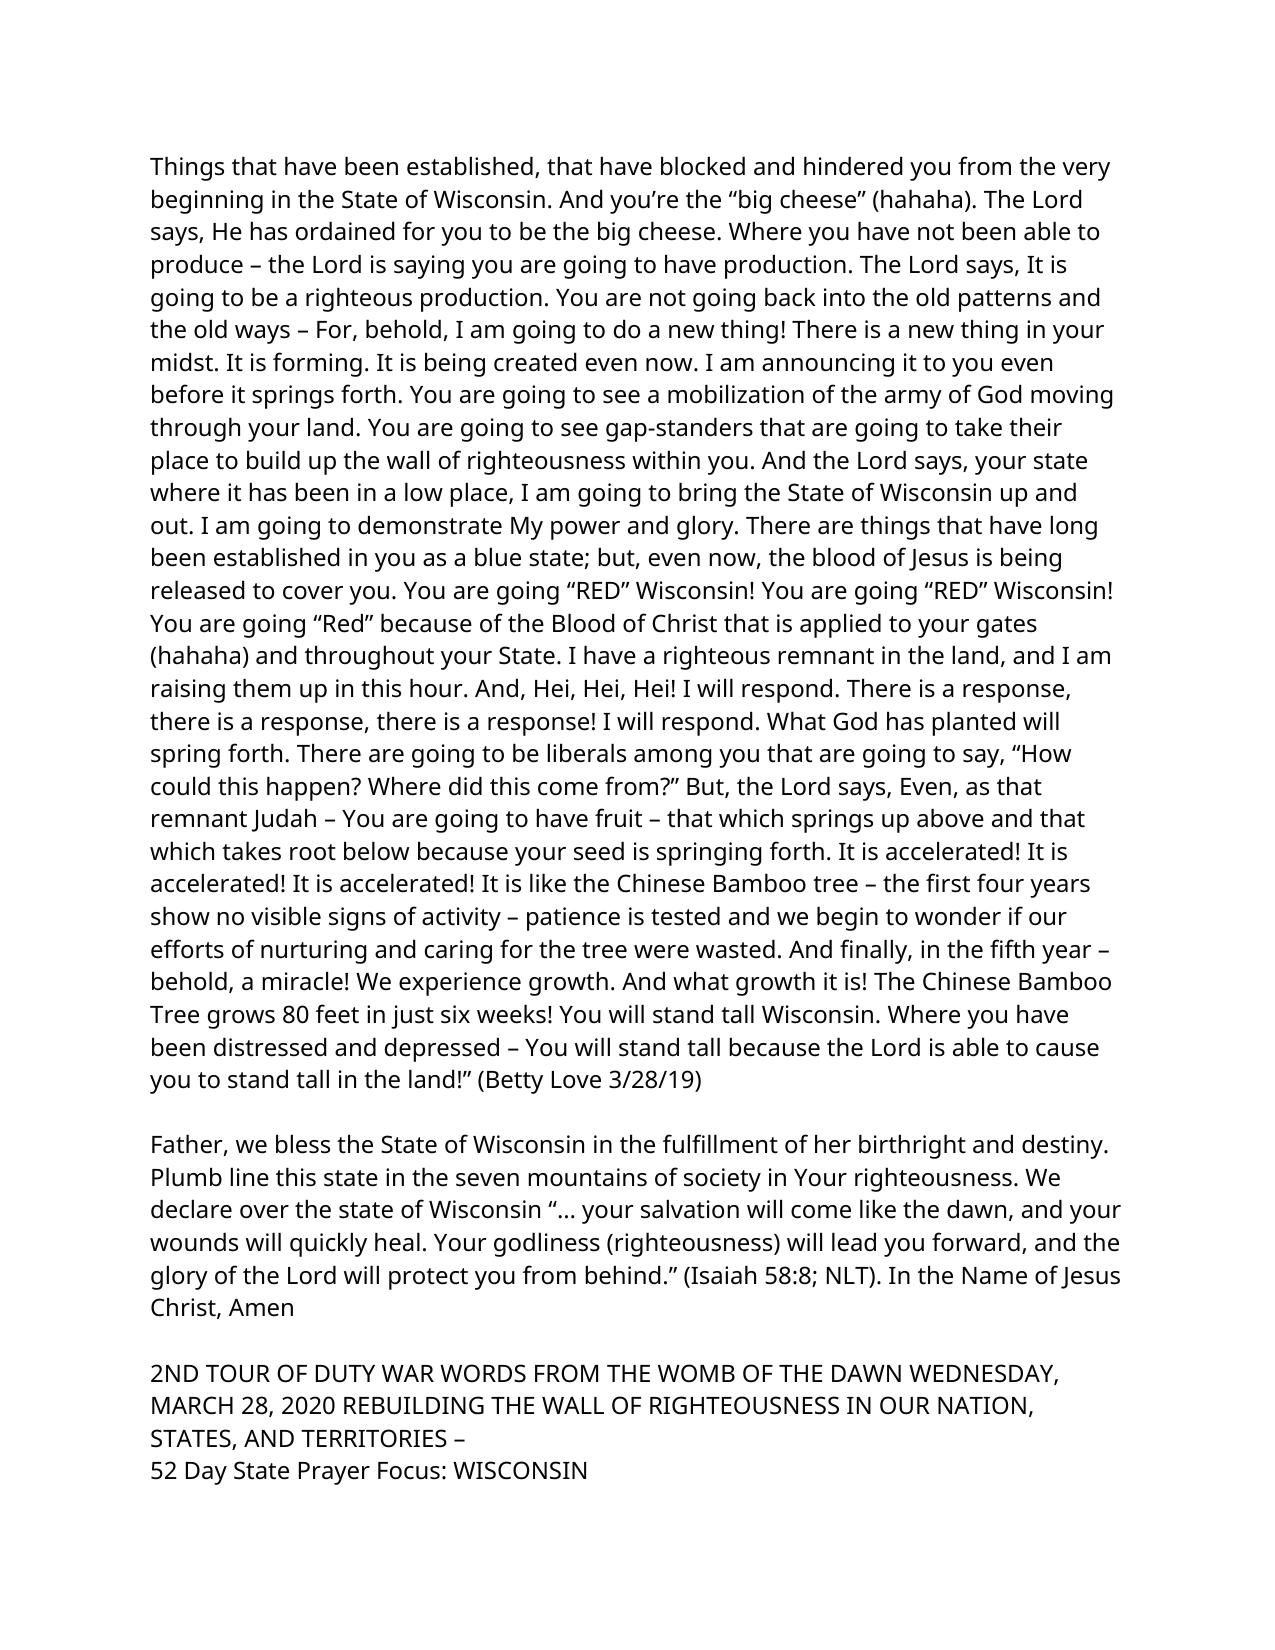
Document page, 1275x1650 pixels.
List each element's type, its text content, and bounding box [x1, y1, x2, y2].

text 52 Day State Prayer Focus: WISCONSIN [150, 1454, 1125, 1487]
text Father, we bless the State of Wisconsin in the fulfillment of her birthright and destiny. Plumb line this state in the seven mountains of society in Your righteousness. We declare over the state of Wisconsin “… your salvation will come like the dawn, and your wounds will quickly heal. Your godliness (righteousness) will lead you forward, and the glory of the Lord will protect you from behind.” (Isaiah 58:8; NLT). In the Name of Jesus Christ, Amen [150, 1128, 1125, 1324]
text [150, 150, 1125, 1096]
text 2ND TOUR OF DUTY WAR WORDS FROM THE WOMB OF THE DAWN WEDNESDAY, MARCH 28, 2020 REBUILDING THE WALL OF RIGHTEOUSNESS IN OUR NATION, STATES, AND TERRITORIES – [150, 1356, 1125, 1454]
